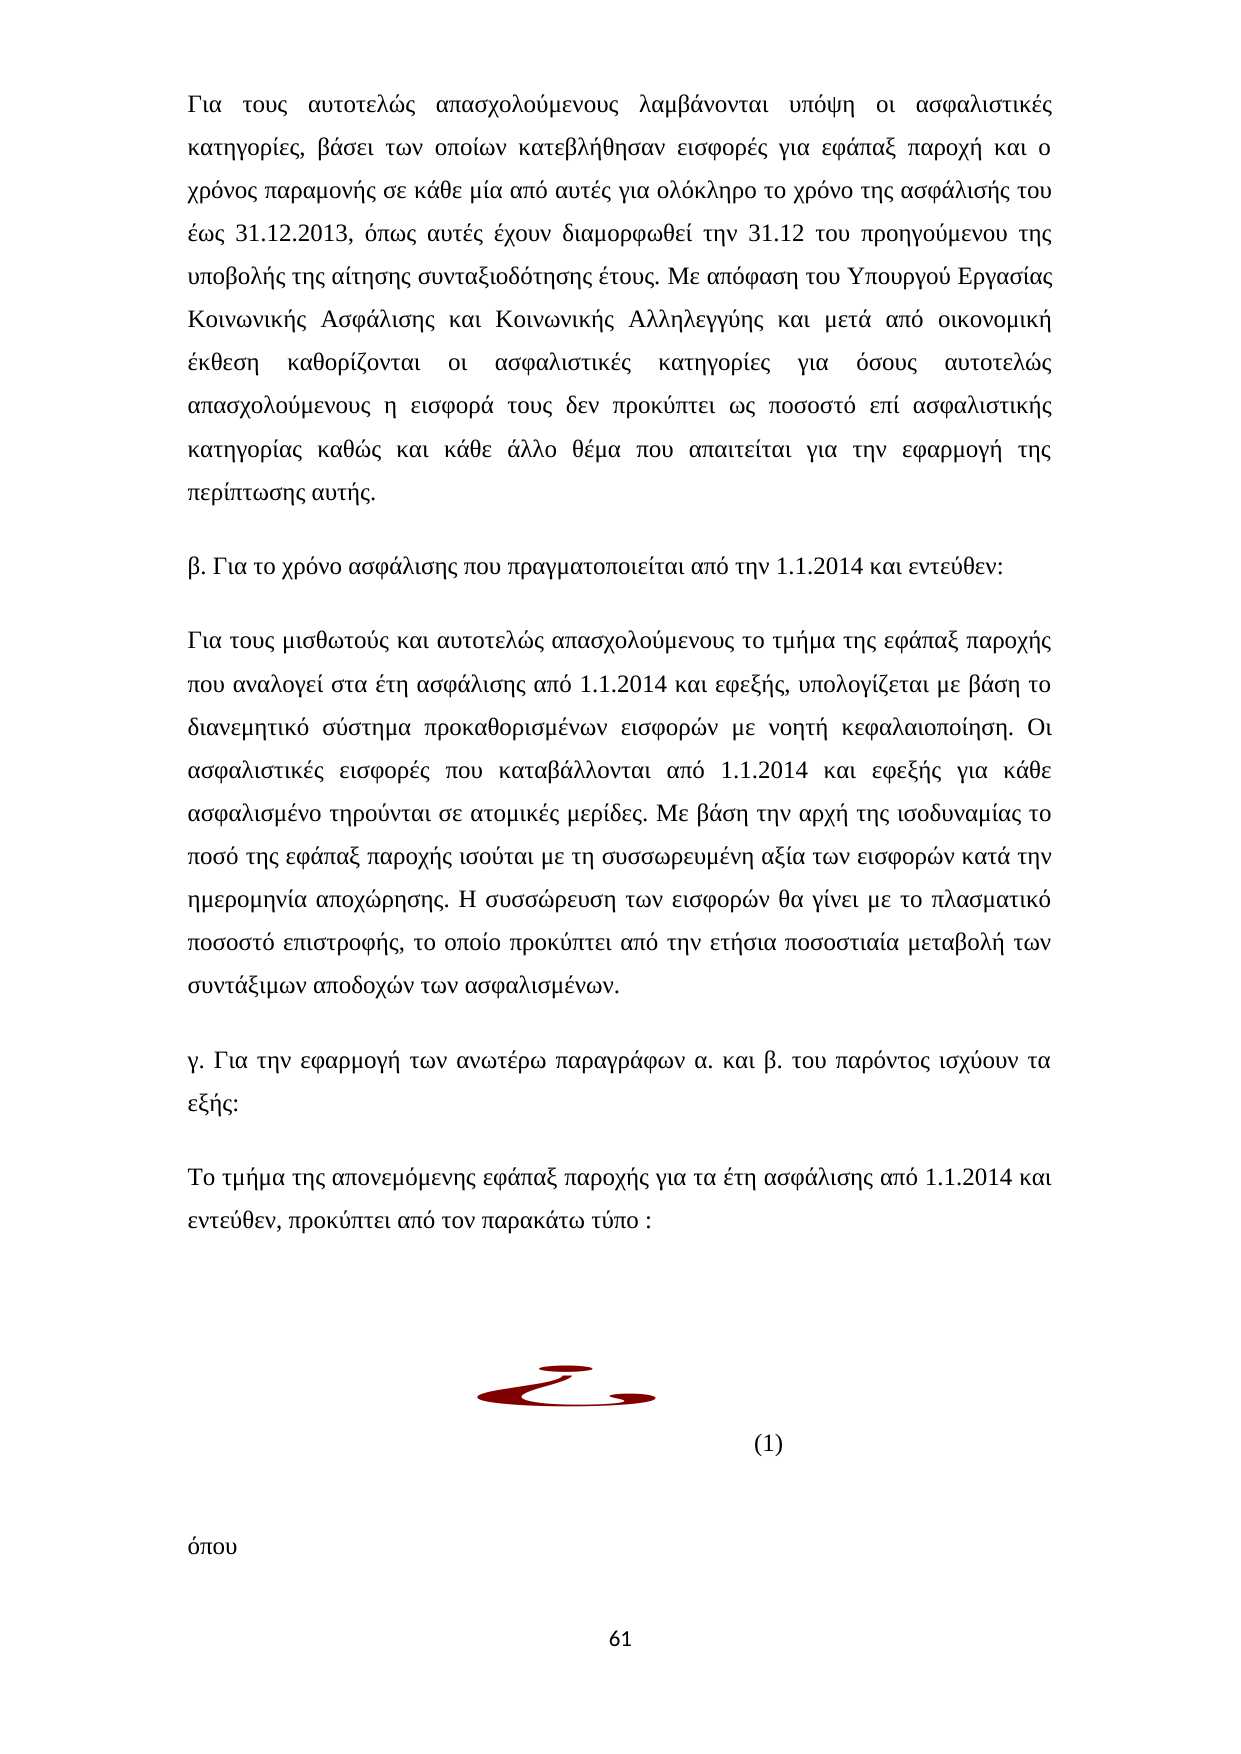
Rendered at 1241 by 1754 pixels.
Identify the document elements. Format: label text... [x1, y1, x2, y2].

text Το τμήμα της απονεμόμενης εφάπαξ παροχής για τα έτη ασφάλισης από 1.1.2014 και εντεύθεν, προκύπτει από τον παρακάτω τύπο : [187, 1162, 1053, 1234]
text όπου [187, 1524, 1053, 1560]
text Για τους αυτοτελώς απασχολούμενους λαμβάνονται υπόψη οι ασφαλιστικές κατηγορίες, βάσει των οποίων κατεβλήθησαν εισφορές για εφάπαξ παροχή και ο χρόνος παραμονής σε κάθε μία από αυτές για ολόκληρο το χρόνο της ασφάλισής του έως 31.12.2013, όπως αυτές έχουν διαμορφωθεί την 31.12 του προηγούμενου της υποβολής της αίτησης συνταξιοδότησης έτους. Με απόφαση του Υπουργού Εργασίας Κοινωνικής Ασφάλισης και Κοινωνικής Αλληλεγγύης και μετά από οικονομική έκθεση καθορίζονται οι ασφαλιστικές κατηγορίες για όσους αυτοτελώς απασχολούμενους η εισφορά τους δεν προκύπτει ως ποσοστό επί ασφαλιστικής κατηγορίας καθώς και κάθε άλλο θέμα που απαιτείται για την εφαρμογή της περίπτωσης αυτής. [187, 89, 1053, 506]
text β. Για το χρόνο ασφάλισης που πραγματοποιείται από την 1.1.2014 και εντεύθεν: [187, 551, 1053, 580]
text (1) [187, 1354, 1053, 1457]
text γ. Για την εφαρμογή των ανωτέρω παραγράφων α. και β. του παρόντος ισχύουν τα εξής: [187, 1045, 1053, 1117]
text Για τους μισθωτούς και αυτοτελώς απασχολούμενους το τμήμα της εφάπαξ παροχής που αναλογεί στα έτη ασφάλισης από 1.1.2014 και εφεξής, υπολογίζεται με βάση το διανεμητικό σύστημα προκαθορισμένων εισφορών με νοητή κεφαλαιοποίηση. Οι ασφαλιστικές εισφορές που καταβάλλονται από 1.1.2014 και εφεξής για κάθε ασφαλισμένο τηρούνται σε ατομικές μερίδες. Με βάση την αρχή της ισοδυναμίας το ποσό της εφάπαξ παροχής ισούται με τη συσσωρευμένη αξία των εισφορών κατά την ημερομηνία αποχώρησης. Η συσσώρευση των εισφορών θα γίνει με το πλασματικό ποσοστό επιστροφής, το οποίο προκύπτει από την ετήσια ποσοστιαία μεταβολή των συντάξιμων αποδοχών των ασφαλισμένων. [187, 626, 1053, 999]
